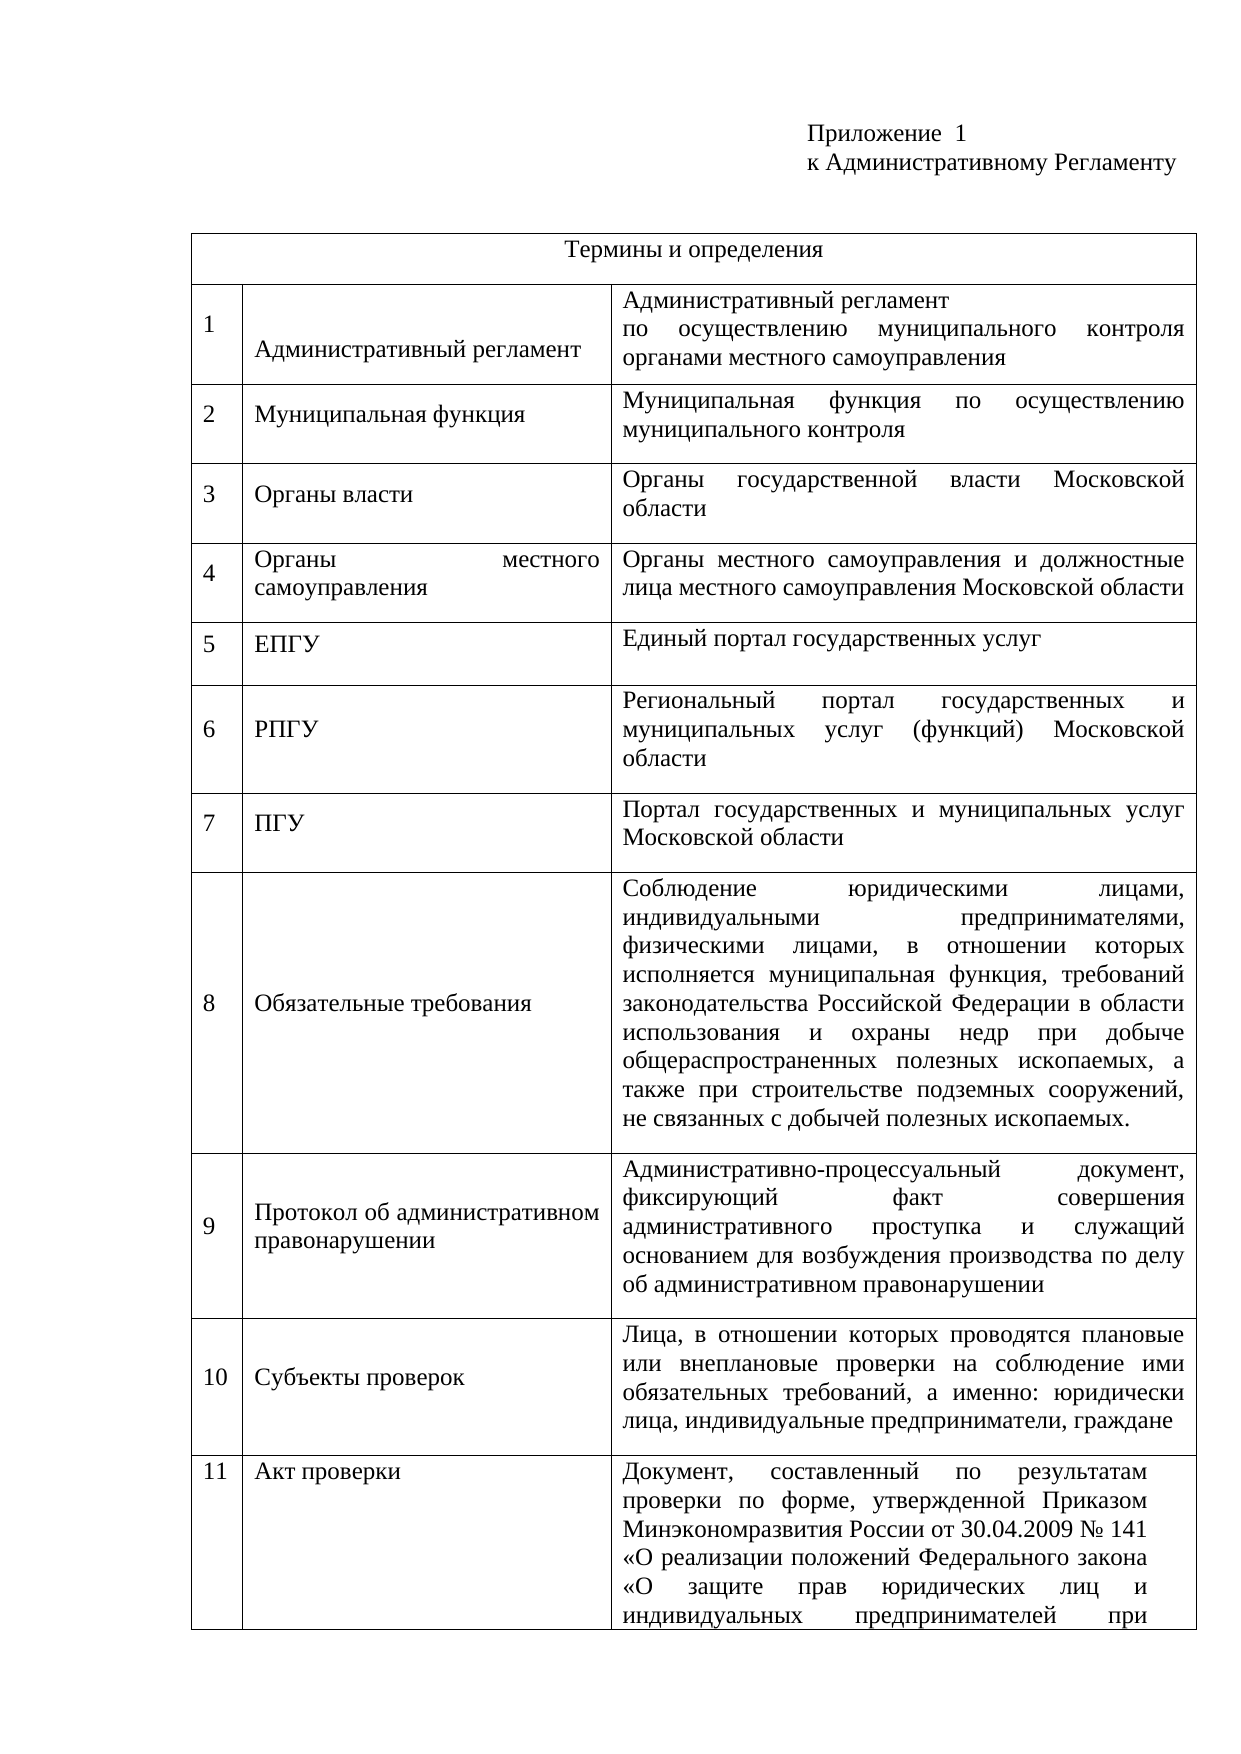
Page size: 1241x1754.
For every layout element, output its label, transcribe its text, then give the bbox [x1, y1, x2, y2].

table_cell ЕПГУ [243, 623, 611, 684]
table_cell Муниципальная функция [243, 385, 611, 463]
table_cell 7 [192, 794, 242, 872]
table_cell Административный регламент [243, 285, 611, 384]
table_cell Портал государственных и муниципальных услуг Московской области [612, 794, 1196, 872]
table_cell Органы государственной власти Московской области [612, 464, 1196, 543]
table_cell Региональный портал государственных и муниципальных услуг (функций) Московской области [612, 686, 1196, 793]
table_cell Лица, в отношении которых проводятся плановые или внеплановые проверки на соблюдение ими обязательных требований, а именно: юридически лица, индивидуальные предприниматели, граждане [612, 1319, 1196, 1455]
table_cell Административно-процессуальный документ, фиксирующий факт совершения административного проступка и служащий основанием для возбуждения производства по делу об административном правонарушении [612, 1154, 1196, 1318]
table_cell 2 [192, 385, 242, 463]
table_cell Органы местного самоуправления [243, 544, 611, 622]
table_cell Органы власти [243, 464, 611, 543]
table_cell Протокол об административном правонарушении [243, 1154, 611, 1318]
text Приложение 1 [207, 118, 1181, 147]
table_cell РПГУ [243, 686, 611, 793]
table_cell 11 [192, 1456, 242, 1629]
table_cell 9 [192, 1154, 242, 1318]
table_cell Обязательные требования [243, 873, 611, 1153]
table_cell Акт проверки [243, 1456, 611, 1629]
table_cell 6 [192, 686, 242, 793]
text к Административному Регламенту [207, 147, 1181, 176]
table_cell Единый портал государственных услуг [612, 623, 1196, 684]
table_cell 10 [192, 1319, 242, 1455]
table_cell Муниципальная функция по осуществлению муниципального контроля [612, 385, 1196, 463]
table_header Термины и определения [192, 234, 1196, 284]
table_cell 3 [192, 464, 242, 543]
table_cell Органы местного самоуправления и должностные лица местного самоуправления Московской области [612, 544, 1196, 622]
table_cell 4 [192, 544, 242, 622]
table_cell Субъекты проверок [243, 1319, 611, 1455]
table_cell 1 [192, 285, 242, 384]
table_cell Административный регламент по осуществлению муниципального контроля органами местного самоуправления [612, 285, 1196, 384]
table_cell 8 [192, 873, 242, 1153]
table_cell 5 [192, 623, 242, 684]
table_cell Соблюдение юридическими лицами, индивидуальными предпринимателями, физическими лицами, в отношении которых исполняется муниципальная функция, требований законодательства Российской Федерации в области использования и охраны недр при добыче общераспространенных полезных ископаемых, а также при строительстве подземных сооружений, не связанных с добычей полезных ископаемых. [612, 873, 1196, 1153]
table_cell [612, 1456, 1196, 1629]
table_cell ПГУ [243, 794, 611, 872]
